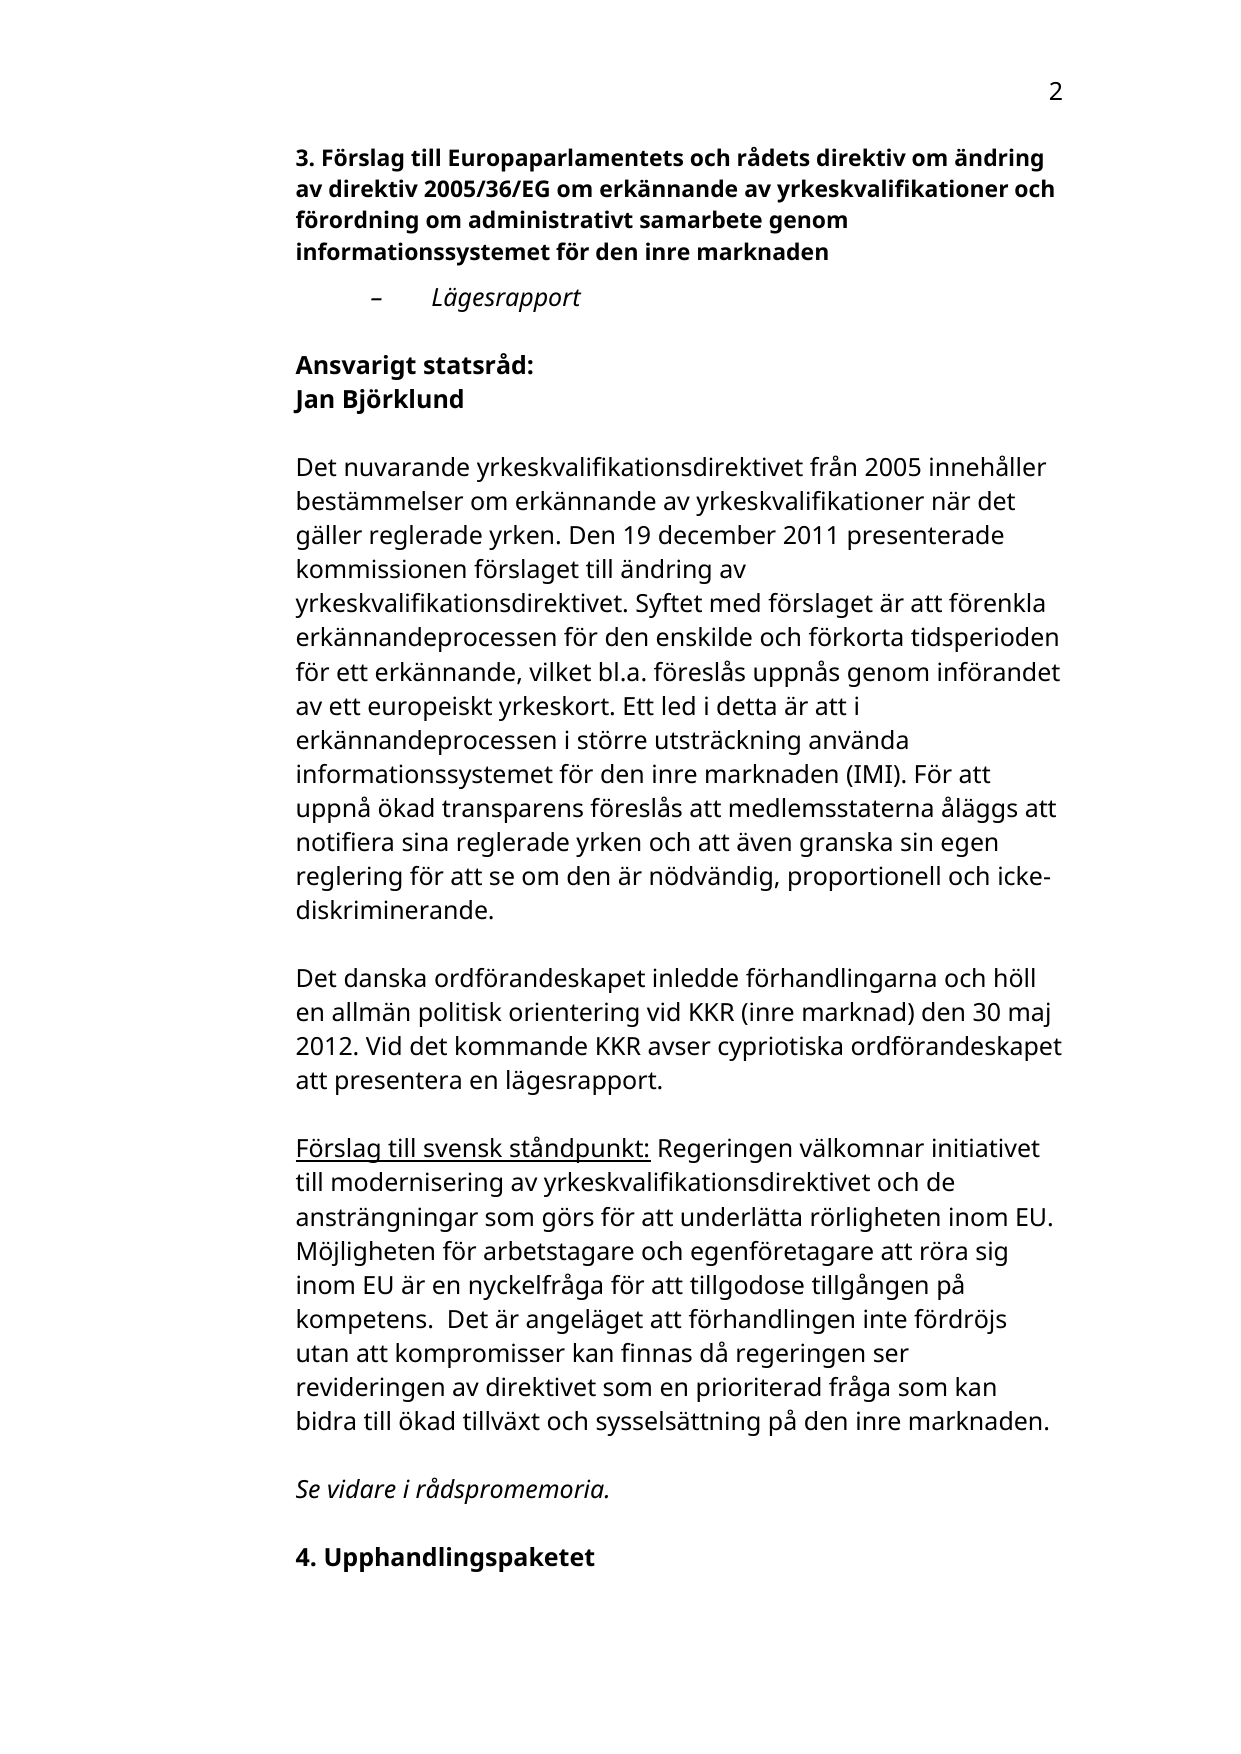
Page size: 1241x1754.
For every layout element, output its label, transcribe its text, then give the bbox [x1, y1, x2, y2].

text 4. Upphandlingspaketet [295, 1540, 1063, 1574]
text – Lägesrapport [370, 279, 1063, 313]
text Det nuvarande yrkeskvalifikationsdirektivet från 2005 innehåller bestämmelser om erkännande av yrkeskvalifikationer när det gäller reglerade yrken. Den 19 december 2011 presenterade kommissionen förslaget till ändring av yrkeskvalifikationsdirektivet. Syftet med förslaget är att förenkla erkännandeprocessen för den enskilde och förkorta tidsperioden för ett erkännande, vilket bl.a. föreslås uppnås genom införandet av ett europeiskt yrkeskort. Ett led i detta är att i erkännandeprocessen i större utsträckning använda informationssystemet för den inre marknaden (IMI). För att uppnå ökad transparens föreslås att medlemsstaterna åläggs att notifiera sina reglerade yrken och att även granska sin egen reglering för att se om den är nödvändig, proportionell och icke-diskriminerande. [295, 450, 1063, 927]
text Se vidare i rådspromemoria. [295, 1472, 1063, 1506]
text 3. Förslag till Europaparlamentets och rådets direktiv om ändring av direktiv 2005/36/EG om erkännande av yrkeskvalifikationer och förordning om administrativt samarbete genom informationssystemet för den inre marknaden [295, 142, 1063, 267]
text Det danska ordförandeskapet inledde förhandlingarna och höll en allmän politisk orientering vid KKR (inre marknad) den 30 maj 2012. Vid det kommande KKR avser cypriotiska ordförandeskapet att presentera en lägesrapport. [295, 961, 1063, 1097]
text Jan Björklund [295, 382, 1063, 416]
text Ansvarigt statsråd: [295, 348, 1063, 382]
text Förslag till svensk ståndpunkt: Regeringen välkomnar initiativet till modernisering av yrkeskvalifikationsdirektivet och de ansträngningar som görs för att underlätta rörligheten inom EU. Möjligheten för arbetstagare och egenföretagare att röra sig inom EU är en nyckelfråga för att tillgodose tillgången på kompetens. Det är angeläget att förhandlingen inte fördröjs utan att kompromisser kan finnas då regeringen ser revideringen av direktivet som en prioriterad fråga som kan bidra till ökad tillväxt och sysselsättning på den inre marknaden. [295, 1131, 1063, 1438]
